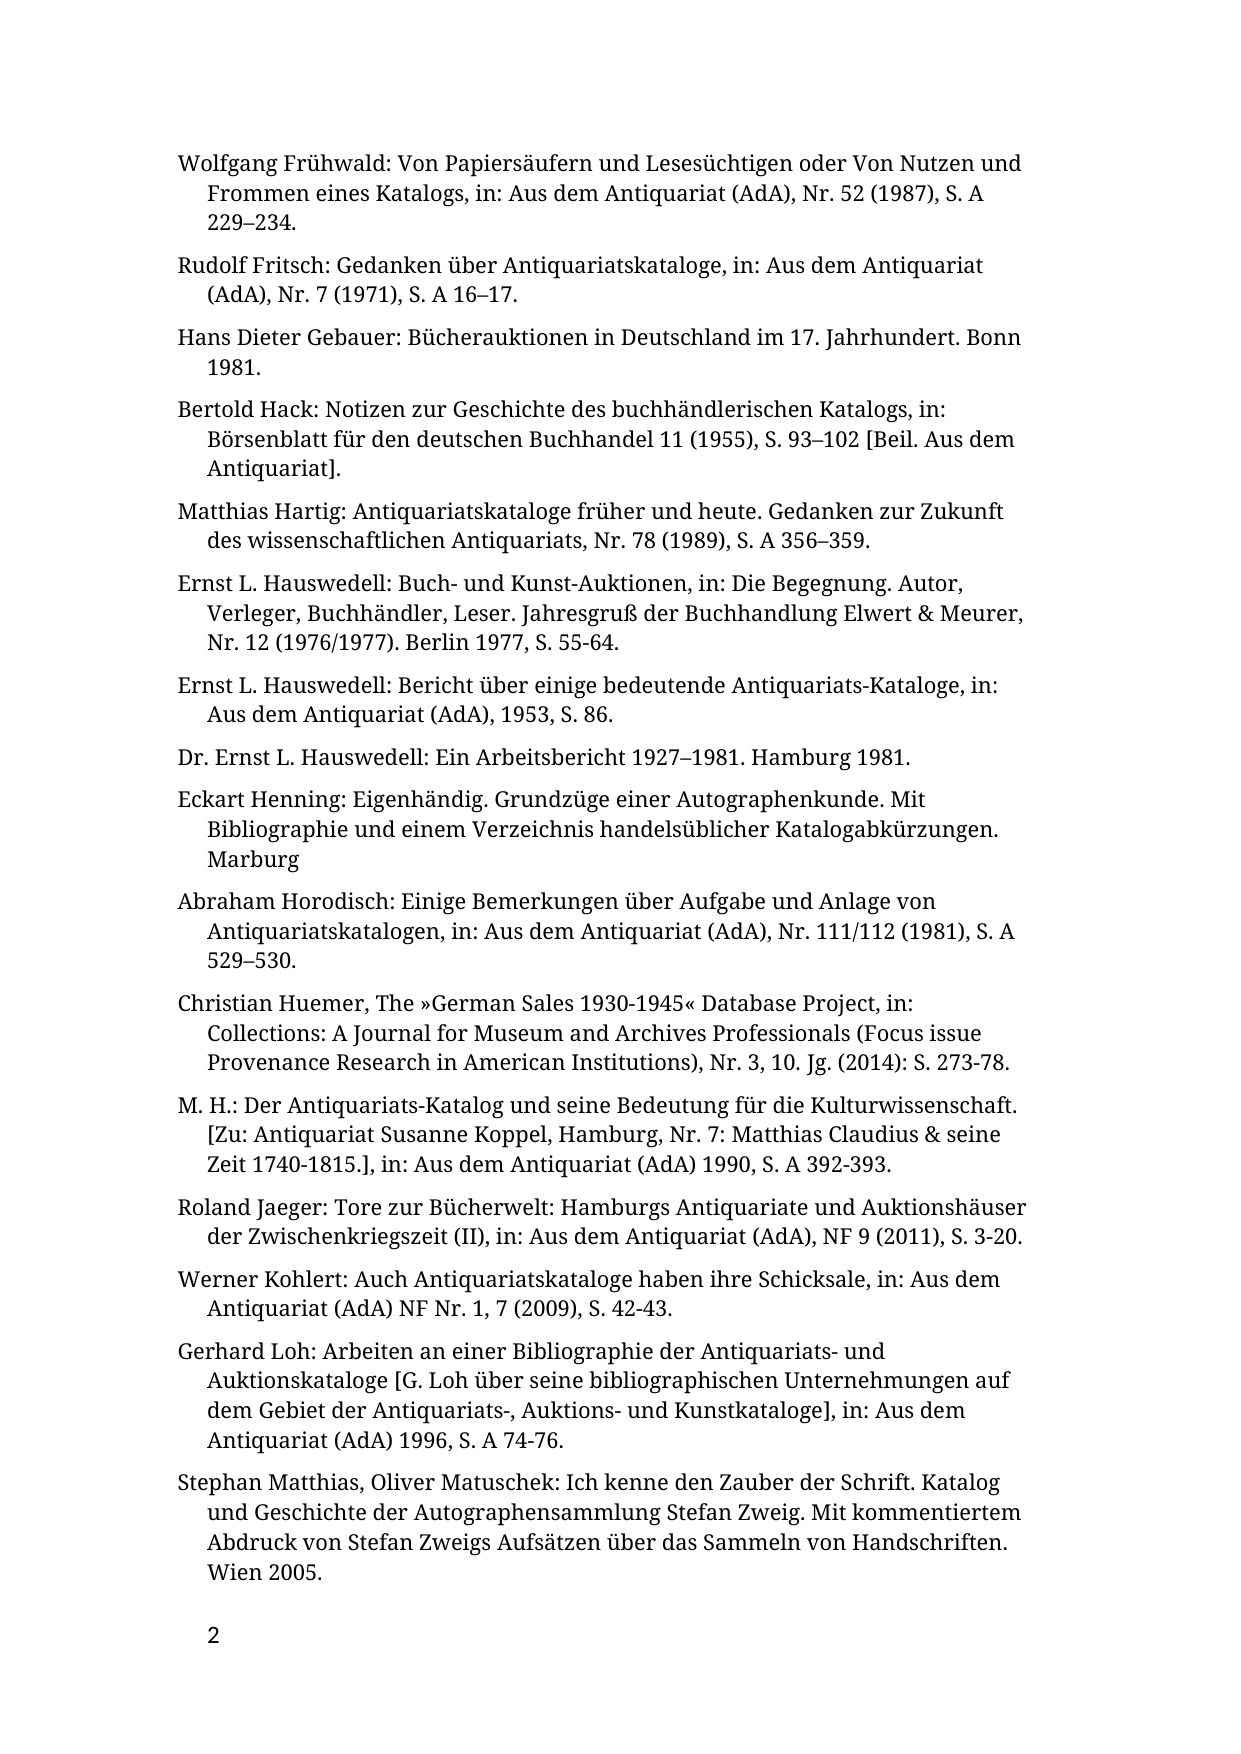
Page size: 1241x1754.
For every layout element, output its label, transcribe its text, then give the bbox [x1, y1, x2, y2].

text Wolfgang Frühwald: Von Papiersäufern und Lesesüchtigen oder Von Nutzen und Frommen eines Katalogs, in: Aus dem Antiquariat (AdA), Nr. 52 (1987), S. A 229–234. [177, 148, 1033, 237]
text Dr. Ernst L. Hauswedell: Ein Arbeitsbericht 1927–1981. Hamburg 1981. [177, 742, 1033, 771]
text Christian Huemer, The »German Sales 1930-1945« Database Project, in: Collections: A Journal for Museum and Archives Professionals (Focus issue Provenance Research in American Institutions), Nr. 3, 10. Jg. (2014): S. 273-78. [177, 988, 1033, 1077]
text Rudolf Fritsch: Gedanken über Antiquariatskataloge, in: Aus dem Antiquariat (AdA), Nr. 7 (1971), S. A 16–17. [177, 249, 1033, 309]
text Ernst L. Hauswedell: Buch- und Kunst-Auktionen, in: Die Begegnung. Autor, Verleger, Buchhändler, Leser. Jahresgruß der Buchhandlung Elwert & Meurer, Nr. 12 (1976/1977). Berlin 1977, S. 55-64. [177, 568, 1033, 657]
text Ernst L. Hauswedell: Bericht über einige bedeutende Antiquariats-Kataloge, in: Aus dem Antiquariat (AdA), 1953, S. 86. [177, 669, 1033, 729]
text Werner Kohlert: Auch Antiquariatskataloge haben ihre Schicksale, in: Aus dem Antiquariat (AdA) NF Nr. 1, 7 (2009), S. 42-43. [177, 1263, 1033, 1323]
text Bertold Hack: Notizen zur Geschichte des buchhändlerischen Katalogs, in: Börsenblatt für den deutschen Buchhandel 11 (1955), S. 93–102 [Beil. Aus dem Antiquariat]. [177, 394, 1033, 483]
text Matthias Hartig: Antiquariatskataloge früher und heute. Gedanken zur Zukunft des wissenschaftlichen Antiquariats, Nr. 78 (1989), S. A 356–359. [177, 496, 1033, 555]
text Stephan Matthias, Oliver Matuschek: Ich kenne den Zauber der Schrift. Katalog und Geschichte der Autographensammlung Stefan Zweig. Mit kommentiertem Abdruck von Stefan Zweigs Aufsätzen über das Sammeln von Handschriften. Wien 2005. [177, 1467, 1033, 1586]
text Roland Jaeger: Tore zur Bücherwelt: Hamburgs Antiquariate und Auktionshäuser der Zwischenkriegszeit (II), in: Aus dem Antiquariat (AdA), NF 9 (2011), S. 3-20. [177, 1191, 1033, 1251]
text M. H.: Der Antiquariats-Katalog und seine Bedeutung für die Kulturwissenschaft. [Zu: Antiquariat Susanne Koppel, Hamburg, Nr. 7: Matthias Claudius & seine Zeit 1740-1815.], in: Aus dem Antiquariat (AdA) 1990, S. A 392-393. [177, 1089, 1033, 1179]
text Abraham Horodisch: Einige Bemerkungen über Aufgabe und Anlage von Antiquariatskatalogen, in: Aus dem Antiquariat (AdA), Nr. 111/112 (1981), S. A 529–530. [177, 886, 1033, 975]
text Gerhard Loh: Arbeiten an einer Bibliographie der Antiquariats- und Auktionskataloge [G. Loh über seine bibliographischen Unternehmungen auf dem Gebiet der Antiquariats-, Auktions- und Kunstkataloge], in: Aus dem Antiquariat (AdA) 1996, S. A 74-76. [177, 1336, 1033, 1455]
text Eckart Henning: Eigenhändig. Grundzüge einer Autographenkunde. Mit Bibliographie und einem Verzeichnis handelsüblicher Katalogabkürzungen. Marburg [177, 784, 1033, 873]
text Hans Dieter Gebauer: Bücherauktionen in Deutschland im 17. Jahrhundert. Bonn 1981. [177, 322, 1033, 381]
